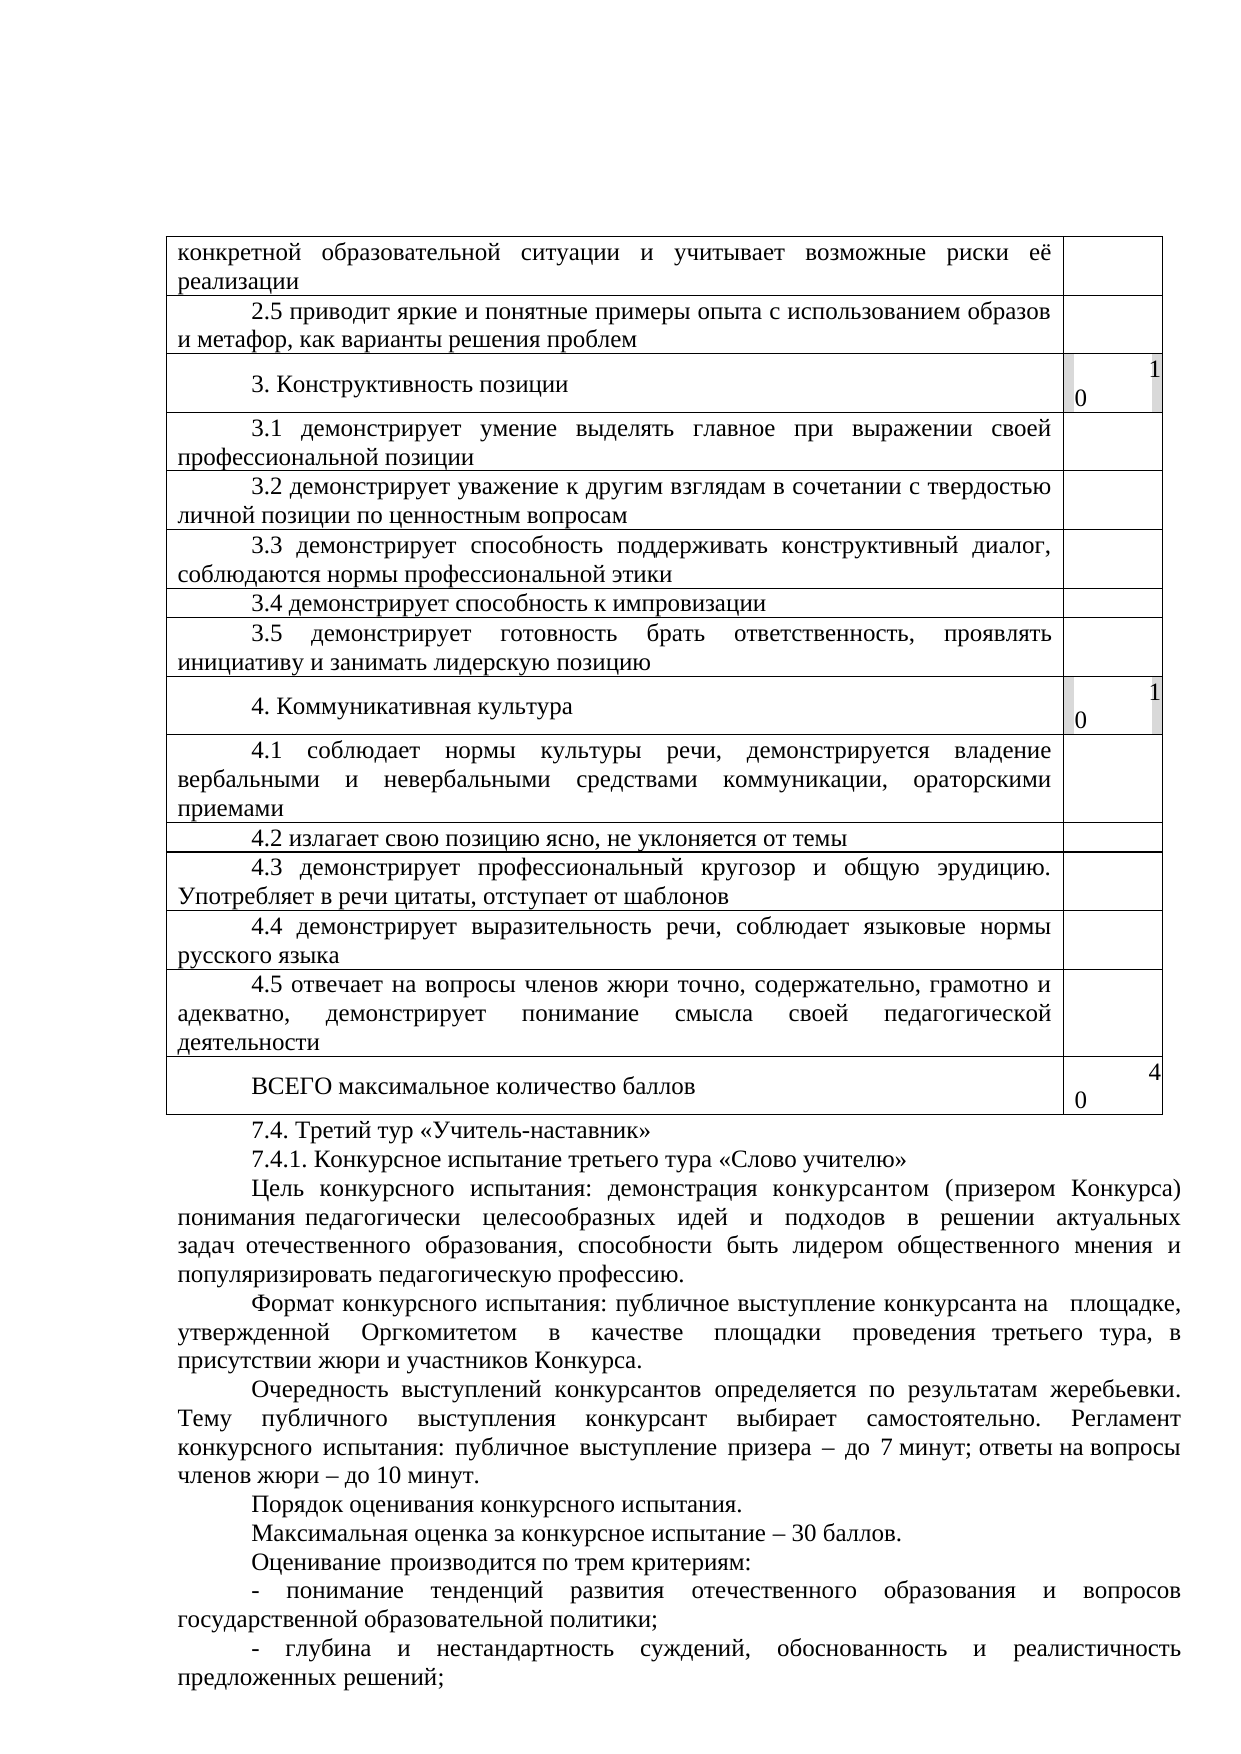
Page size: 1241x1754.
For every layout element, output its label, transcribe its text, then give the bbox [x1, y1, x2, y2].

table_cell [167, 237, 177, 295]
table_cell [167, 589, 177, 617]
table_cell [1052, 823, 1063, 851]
table_cell [1064, 735, 1162, 822]
text Формат конкурсного испытания: публичное выступление конкурсанта на площадке, утвержденной Оргкомитетом в качестве площадки проведения третьего тура, в присутствии жюри и участников Конкурса. [177, 1288, 1181, 1374]
text - понимание тенденций развития отечественного образования и вопросов государственной образовательной политики; [177, 1575, 1181, 1633]
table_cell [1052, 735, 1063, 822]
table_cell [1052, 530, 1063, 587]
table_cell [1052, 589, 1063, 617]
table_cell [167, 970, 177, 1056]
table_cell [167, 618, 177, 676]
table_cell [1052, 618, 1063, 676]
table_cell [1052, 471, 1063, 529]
table_cell [1064, 413, 1162, 470]
text Очередность выступлений конкурсантов определяется по результатам жеребьевки. Тему публичного выступления конкурсант выбирает самостоятельно. Регламент конкурсного испытания: публичное выступление призера – до 7 минут; ответы на вопросы членов жюри – до 10 минут. [177, 1374, 1181, 1489]
text Порядок оценивания конкурсного испытания. [177, 1489, 1181, 1518]
table_cell [1064, 530, 1162, 587]
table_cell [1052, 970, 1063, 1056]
text Цель конкурсного испытания: демонстрация конкурсантом (призером Конкурса) понимания педагогически целесообразных идей и подходов в решении актуальных задач отечественного образования, способности быть лидером общественного мнения и популяризировать педагогическую профессию. [177, 1173, 1181, 1288]
table_cell [1064, 296, 1162, 353]
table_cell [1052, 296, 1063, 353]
table_cell [1064, 237, 1162, 295]
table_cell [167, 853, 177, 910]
table_cell [1152, 823, 1162, 851]
table_cell [1152, 589, 1162, 617]
text - глубина и нестандартность суждений, обоснованность и реалистичность предложенных решений; [177, 1633, 1181, 1690]
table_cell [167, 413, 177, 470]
table_cell 4. Коммуникативная культура [167, 677, 1063, 734]
text Оценивание производится по трем критериям: [177, 1547, 1181, 1575]
text 7.4. Третий тур «Учитель-наставник» [177, 1115, 1181, 1144]
table_cell ВСЕГО максимальное количество баллов [167, 1057, 1063, 1114]
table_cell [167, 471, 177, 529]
table_cell [1064, 471, 1162, 529]
table_cell [1064, 853, 1162, 910]
table_cell [1064, 911, 1162, 968]
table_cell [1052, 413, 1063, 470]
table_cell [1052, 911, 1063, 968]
table_cell [1064, 589, 1074, 617]
table_cell [1064, 618, 1162, 676]
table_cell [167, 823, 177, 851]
table_cell [1064, 970, 1162, 1056]
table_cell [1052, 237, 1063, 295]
text Максимальная оценка за конкурсное испытание – 30 баллов. [177, 1518, 1181, 1547]
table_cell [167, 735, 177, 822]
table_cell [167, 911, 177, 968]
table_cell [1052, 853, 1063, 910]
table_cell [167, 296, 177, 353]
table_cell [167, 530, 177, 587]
table_cell 3. Конструктивность позиции [167, 354, 1063, 412]
table_cell [1064, 823, 1074, 851]
text 7.4.1. Конкурсное испытание третьего тура «Слово учителю» [177, 1144, 1181, 1173]
